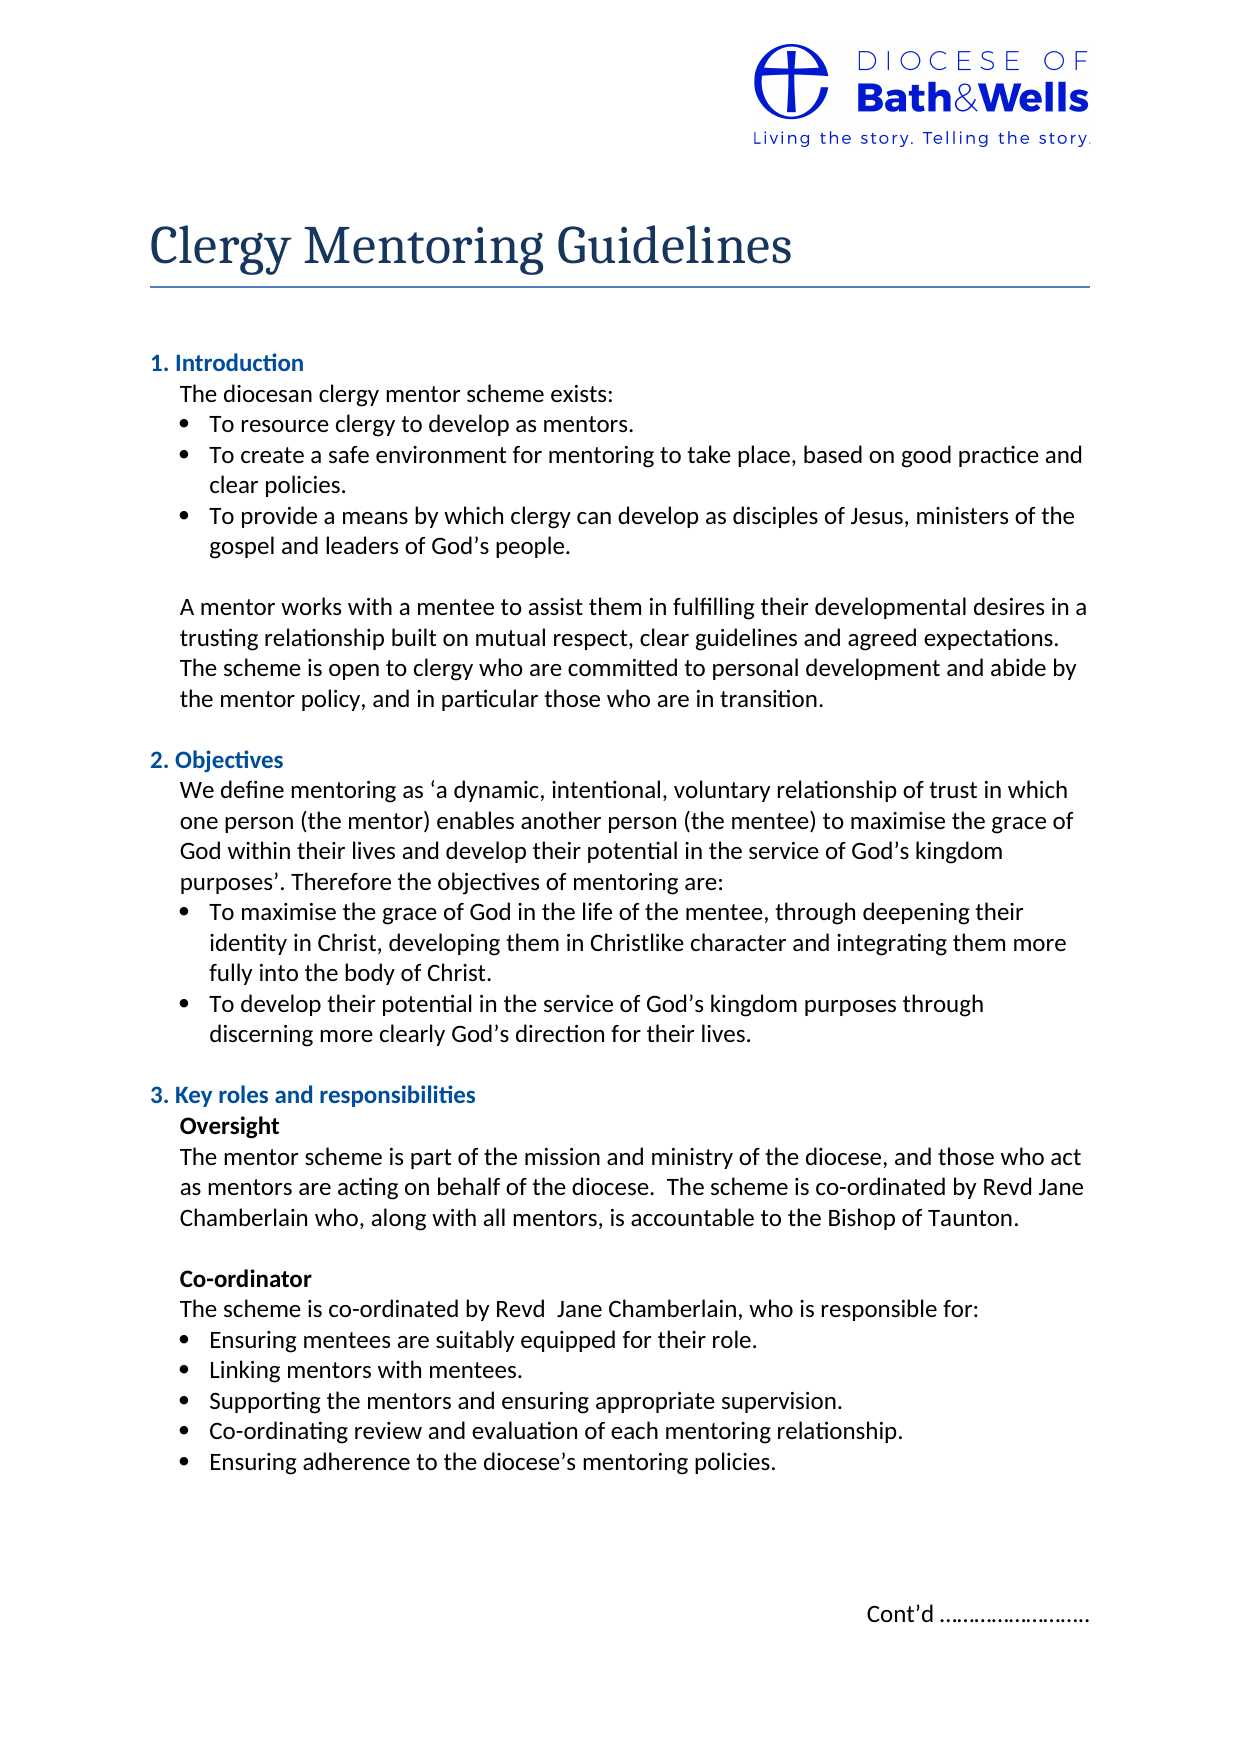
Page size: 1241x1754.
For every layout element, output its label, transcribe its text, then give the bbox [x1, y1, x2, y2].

text The scheme is co-ordinated by Revd Jane Chamberlain, who is responsible for: [179, 1293, 1090, 1324]
title Clergy Mentoring Guidelines [150, 215, 1090, 286]
list Ensuring mentees are suitably equipped for their role. [179, 1324, 1090, 1354]
list Co-ordinating review and evaluation of each mentoring relationship. [179, 1415, 1090, 1446]
subtitle 3. Key roles and responsibilities [150, 1080, 1090, 1110]
text The diocesan clergy mentor scheme exists: [179, 378, 1090, 408]
list To maximise the grace of God in the life of the mentee, through deepening their identity in Christ, developing them in Christlike character and integrating them more fully into the body of Christ. [179, 897, 1090, 988]
picture [754, 44, 1091, 147]
text A mentor works with a mentee to assist them in fulfilling their developmental desires in a trusting relationship built on mutual respect, clear guidelines and agreed expectations. The scheme is open to clergy who are committed to personal development and abide by the mentor policy, and in particular those who are in transition. [179, 591, 1090, 713]
list To develop their potential in the service of God’s kingdom purposes through discerning more clearly God’s direction for their lives. [179, 988, 1090, 1049]
list Supporting the mentors and ensuring appropriate supervision. [179, 1385, 1090, 1415]
list To provide a means by which clergy can develop as disciples of Jesus, ministers of the gospel and leaders of God’s people. [179, 500, 1090, 561]
subtitle 2. Objectives [150, 744, 1090, 774]
text Cont’d …………………….. [179, 1598, 1090, 1629]
list To create a safe environment for mentoring to take place, based on good practice and clear policies. [179, 439, 1090, 500]
text Oversight [179, 1110, 1090, 1141]
text The mentor scheme is part of the mission and ministry of the diocese, and those who act as mentors are acting on behalf of the diocese. The scheme is co-ordinated by Revd Jane Chamberlain who, along with all mentors, is accountable to the Bishop of Taunton. [179, 1141, 1090, 1232]
text We define mentoring as ‘a dynamic, intentional, voluntary relationship of trust in which one person (the mentor) enables another person (the mentee) to maximise the grace of God within their lives and develop their potential in the service of God’s kingdom purposes’. Therefore the objectives of mentoring are: [179, 774, 1090, 897]
subtitle 1. Introduction [150, 347, 1090, 378]
list Ensuring adherence to the diocese’s mentoring policies. [179, 1446, 1090, 1476]
subtitle Co-ordinator [179, 1263, 1090, 1293]
list To resource clergy to develop as mentors. [179, 408, 1090, 439]
list Linking mentors with mentees. [179, 1354, 1090, 1385]
